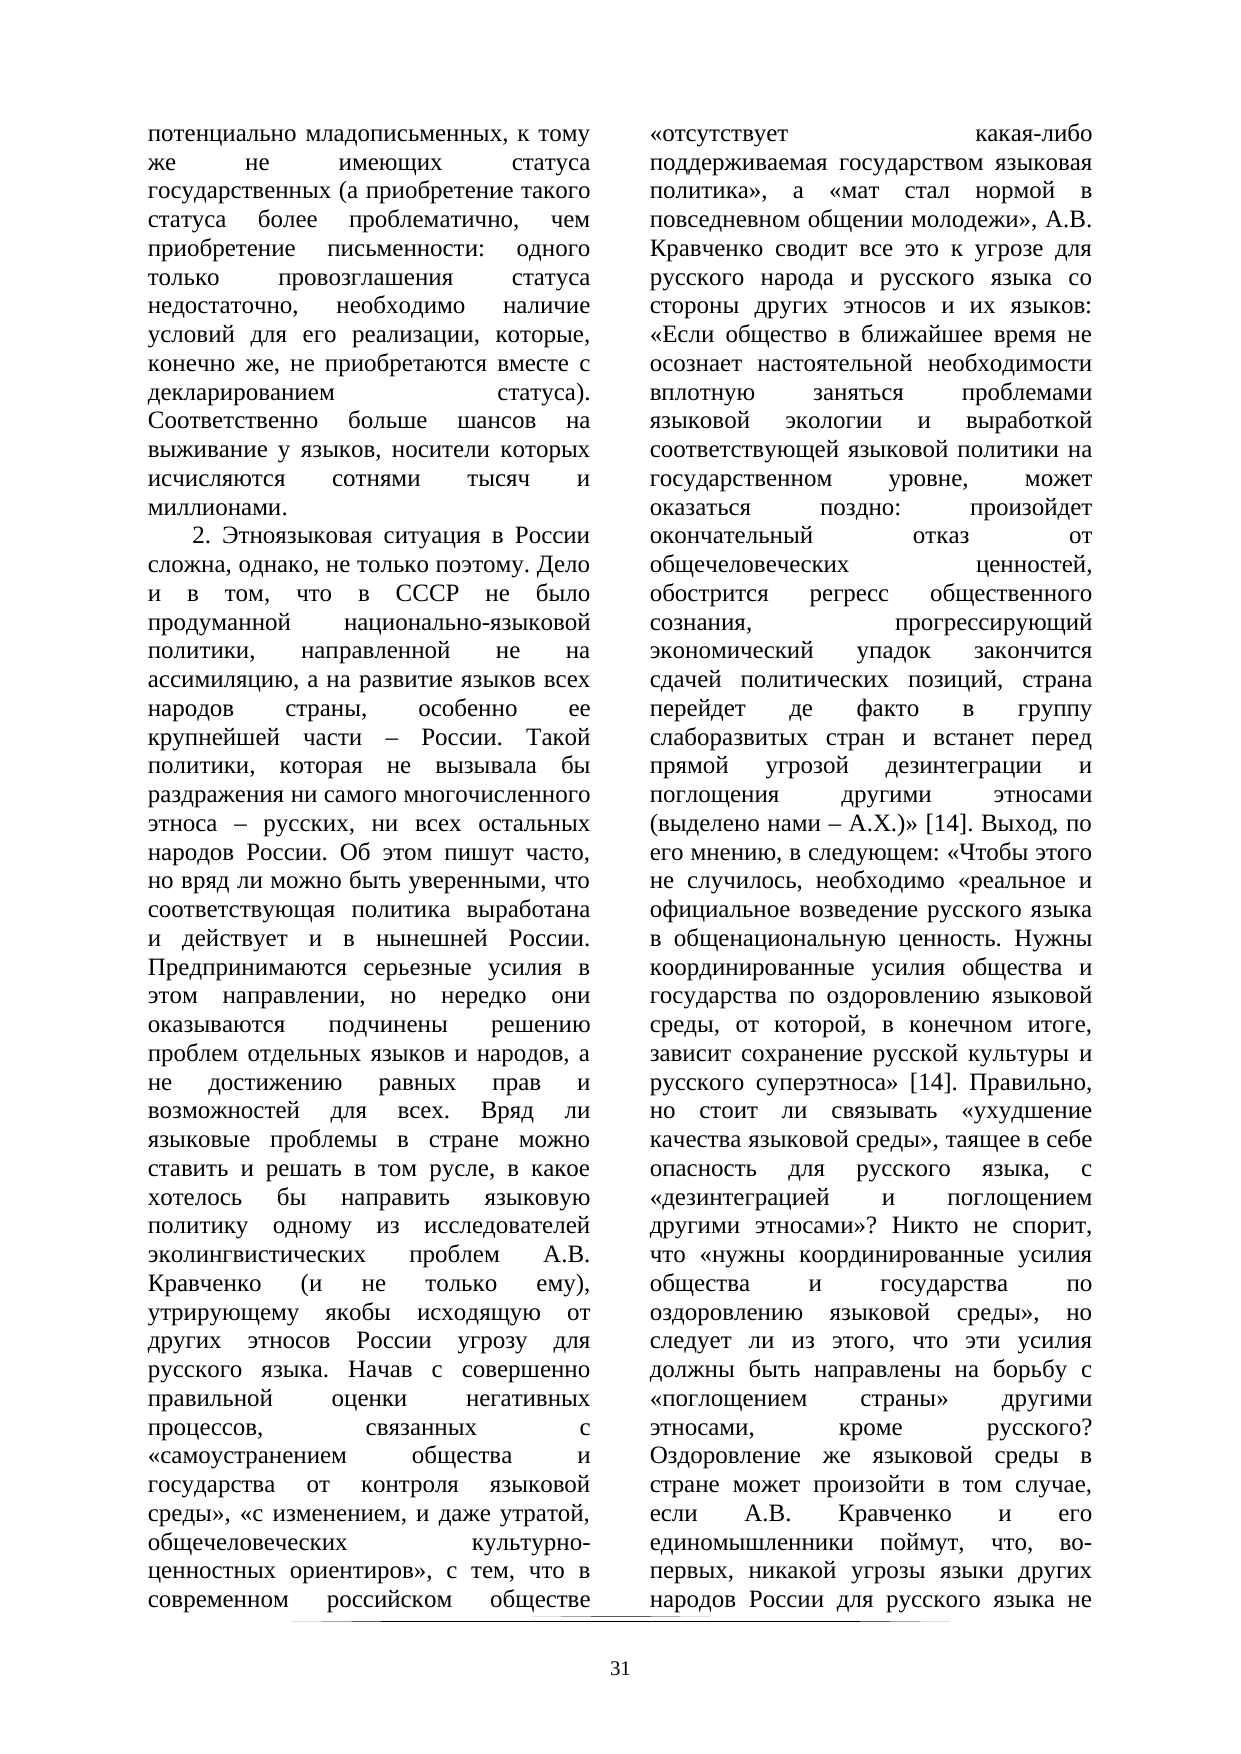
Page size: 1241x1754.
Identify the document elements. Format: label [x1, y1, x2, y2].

text [649, 118, 1092, 1613]
text [148, 118, 591, 521]
text [148, 521, 591, 1613]
